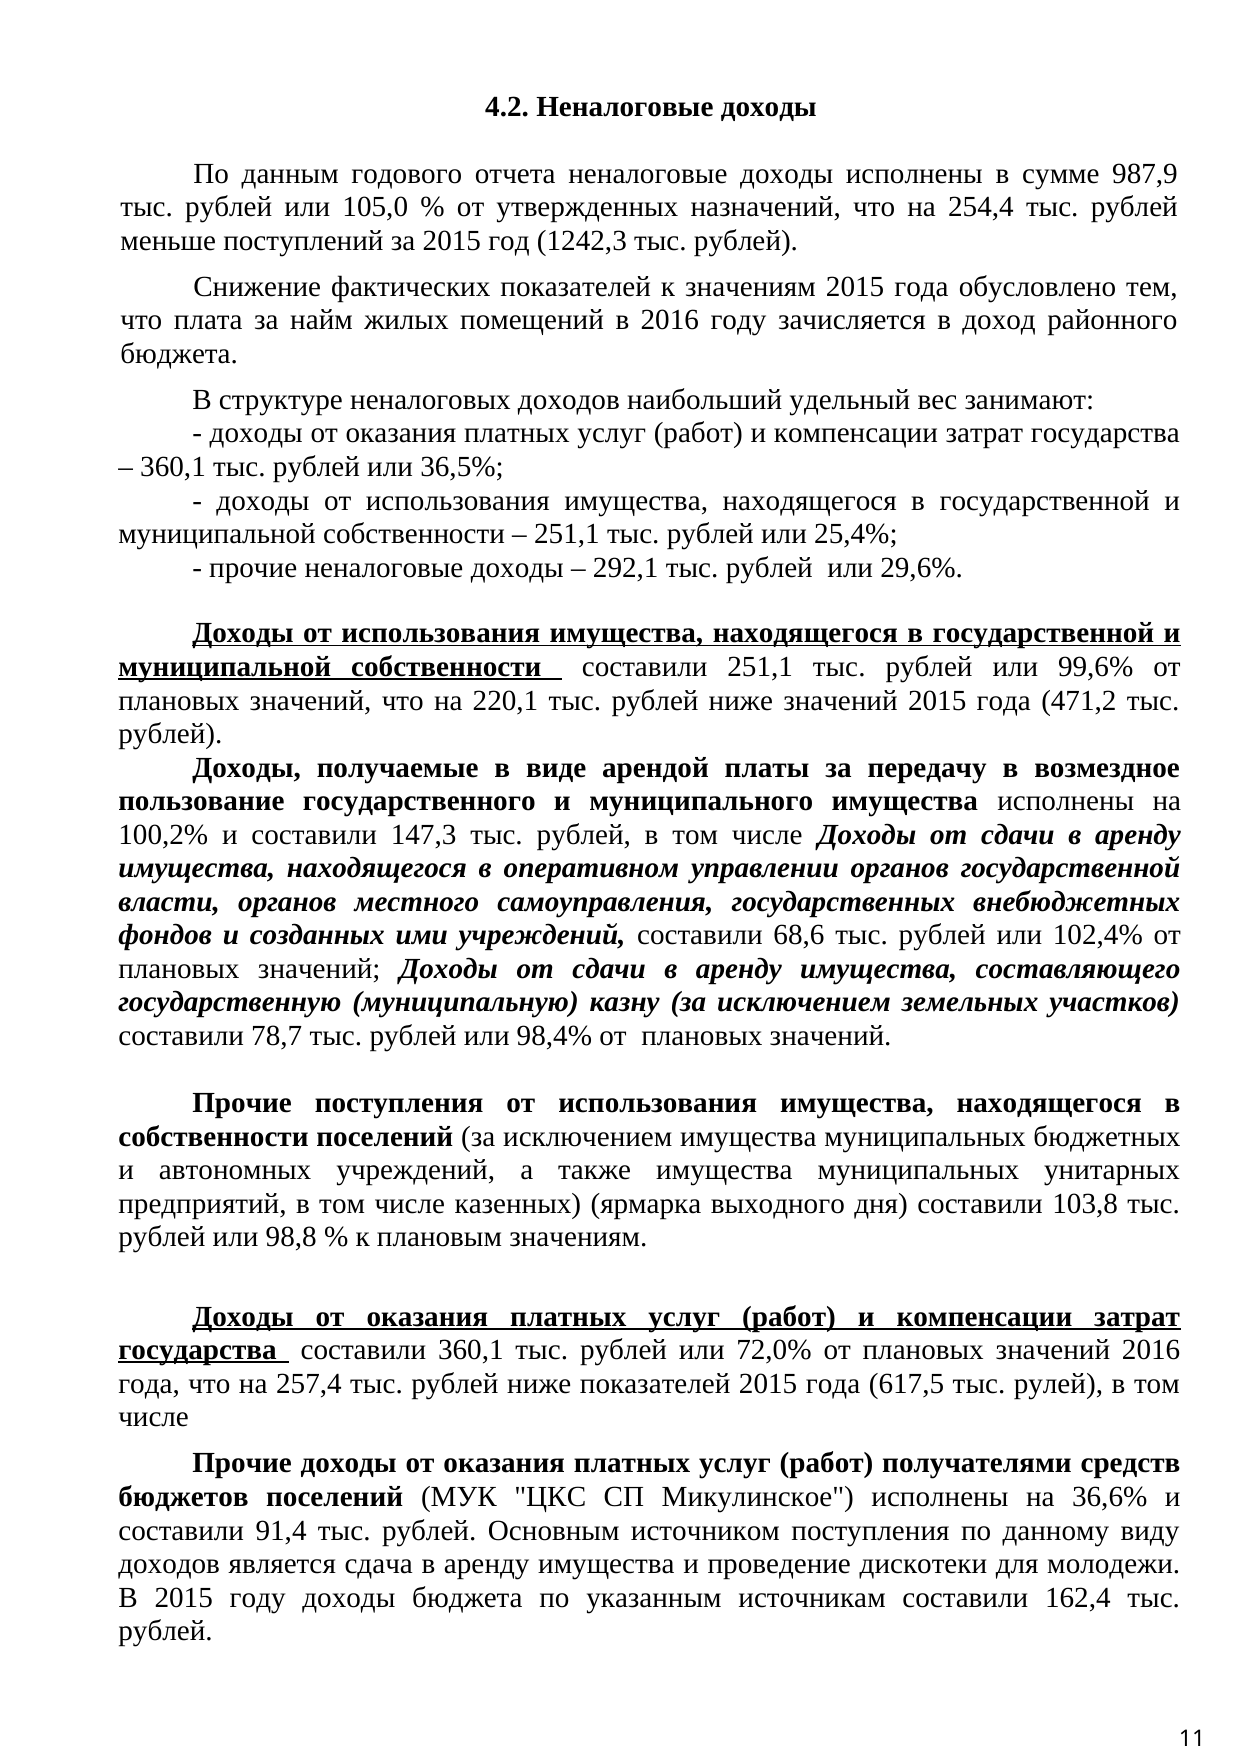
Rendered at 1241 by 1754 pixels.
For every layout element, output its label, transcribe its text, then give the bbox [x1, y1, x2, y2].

text Доходы, получаемые в виде арендой платы за передачу в возмездное пользование государственного и муниципального имущества исполнены на 100,2% и составили 147,3 тыс. рублей, в том числе Доходы от сдачи в аренду имущества, находящегося в оперативном управлении органов государственной власти, органов местного самоуправления, государственных внебюджетных фондов и созданных ими учреждений, составили 68,6 тыс. рублей или 102,4% от плановых значений; Доходы от сдачи в аренду имущества, составляющего государственную (муниципальную) казну (за исключением земельных участков) составили 78,7 тыс. рублей или 98,4% от плановых значений. [118, 750, 1181, 1052]
text - доходы от оказания платных услуг (работ) и компенсации затрат государства – 360,1 тыс. рублей или 36,5%; [118, 416, 1181, 483]
text Прочие поступления от использования имущества, находящегося в собственности поселений (за исключением имущества муниципальных бюджетных и автономных учреждений, а также имущества муниципальных унитарных предприятий, в том числе казенных) (ярмарка выходного дня) составили 103,8 тыс. рублей или 98,8 % к плановым значениям. [118, 1085, 1181, 1253]
text В структуре неналоговых доходов наибольший удельный вес занимают: [118, 382, 1181, 416]
text Доходы от использования имущества, находящегося в государственной и муниципальной собственности составили 251,1 тыс. рублей или 99,6% от плановых значений, что на 220,1 тыс. рублей ниже значений 2015 года (471,2 тыс. рублей). [118, 616, 1181, 750]
text - доходы от использования имущества, находящегося в государственной и муниципальной собственности – 251,1 тыс. рублей или 25,4%; [118, 483, 1181, 550]
text Прочие доходы от оказания платных услуг (работ) получателями средств бюджетов поселений (МУК "ЦКС СП Микулинское") исполнены на 36,6% и составили 91,4 тыс. рублей. Основным источником поступления по данному виду доходов является сдача в аренду имущества и проведение дискотеки для молодежи. В 2015 году доходы бюджета по указанным источникам составили 162,4 тыс. рублей. [118, 1446, 1181, 1647]
text Снижение фактических показателей к значениям 2015 года обусловлено тем, что плата за найм жилых помещений в 2016 году зачисляется в доход районного бюджета. [120, 269, 1179, 369]
text - прочие неналоговые доходы – 292,1 тыс. рублей или 29,6%. [118, 550, 1181, 583]
text 4.2. Неналоговые доходы [120, 89, 1181, 122]
text По данным годового отчета неналоговые доходы исполнены в сумме 987,9 тыс. рублей или 105,0 % от утвержденных назначений, что на 254,4 тыс. рублей меньше поступлений за 2015 год (1242,3 тыс. рублей). [120, 156, 1179, 256]
text Доходы от оказания платных услуг (работ) и компенсации затрат государства составили 360,1 тыс. рублей или 72,0% от плановых значений 2016 года, что на 257,4 тыс. рублей ниже показателей 2015 года (617,5 тыс. рулей), в том числе [118, 1299, 1181, 1433]
